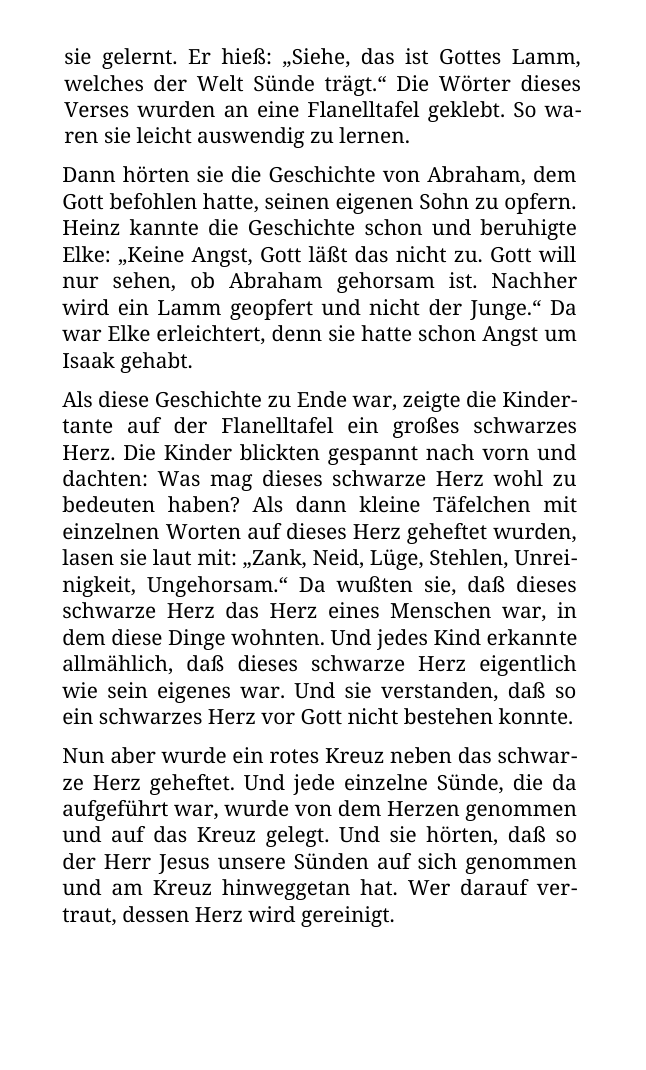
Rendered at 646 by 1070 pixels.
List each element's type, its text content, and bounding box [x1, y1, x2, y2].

text Als diese Geschichte zu Ende war, zeigte die Kindertante auf der Flanelltafel ein großes schwarzes Herz. Die Kinder blickten gespannt nach vorn und dachten: Was mag dieses schwarze Herz wohl zu bedeuten haben? Als dann kleine Täfelchen mit einzelnen Worten auf dieses Herz geheftet wurden, lasen sie laut mit: „Zank, Neid, Lüge, Stehlen, Unreinigkeit, Ungehorsam.“ Da wußten sie, daß dieses schwarze Herz das Herz eines Menschen war, in dem diese Dinge wohnten. Und jedes Kind erkannte allmählich, daß dieses schwarze Herz eigentlich wie sein eigenes war. Und sie verstanden, daß so ein schwarzes Herz vor Gott nicht bestehen konnte. [62, 386, 577, 730]
text sie gelernt. Er hieß: „Siehe, das ist Gottes Lamm, welches der Welt Sünde trägt.“ Die Wörter dieses Verses wurden an eine Flanelltafel geklebt. So waren sie leicht auswendig zu lernen. [64, 43, 581, 149]
text Dann hörten sie die Geschichte von Abraham, dem Gott befohlen hatte, seinen eigenen Sohn zu opfern. Heinz kannte die Geschichte schon und beruhigte Elke: „Keine Angst, Gott läßt das nicht zu. Gott will nur sehen, ob Abraham gehorsam ist. Nachher wird ein Lamm geopfert und nicht der Junge.“ Da war Elke erleichtert, denn sie hatte schon Angst um Isaak gehabt. [62, 162, 577, 373]
text Nun aber wurde ein rotes Kreuz neben das schwarze Herz geheftet. Und jede einzelne Sünde, die da aufgeführt war, wurde von dem Herzen genommen und auf das Kreuz gelegt. Und sie hörten, daß so der Herr Jesus unsere Sünden auf sich genommen und am Kreuz hinweggetan hat. Wer darauf vertraut, dessen Herz wird gereinigt. [62, 742, 577, 928]
